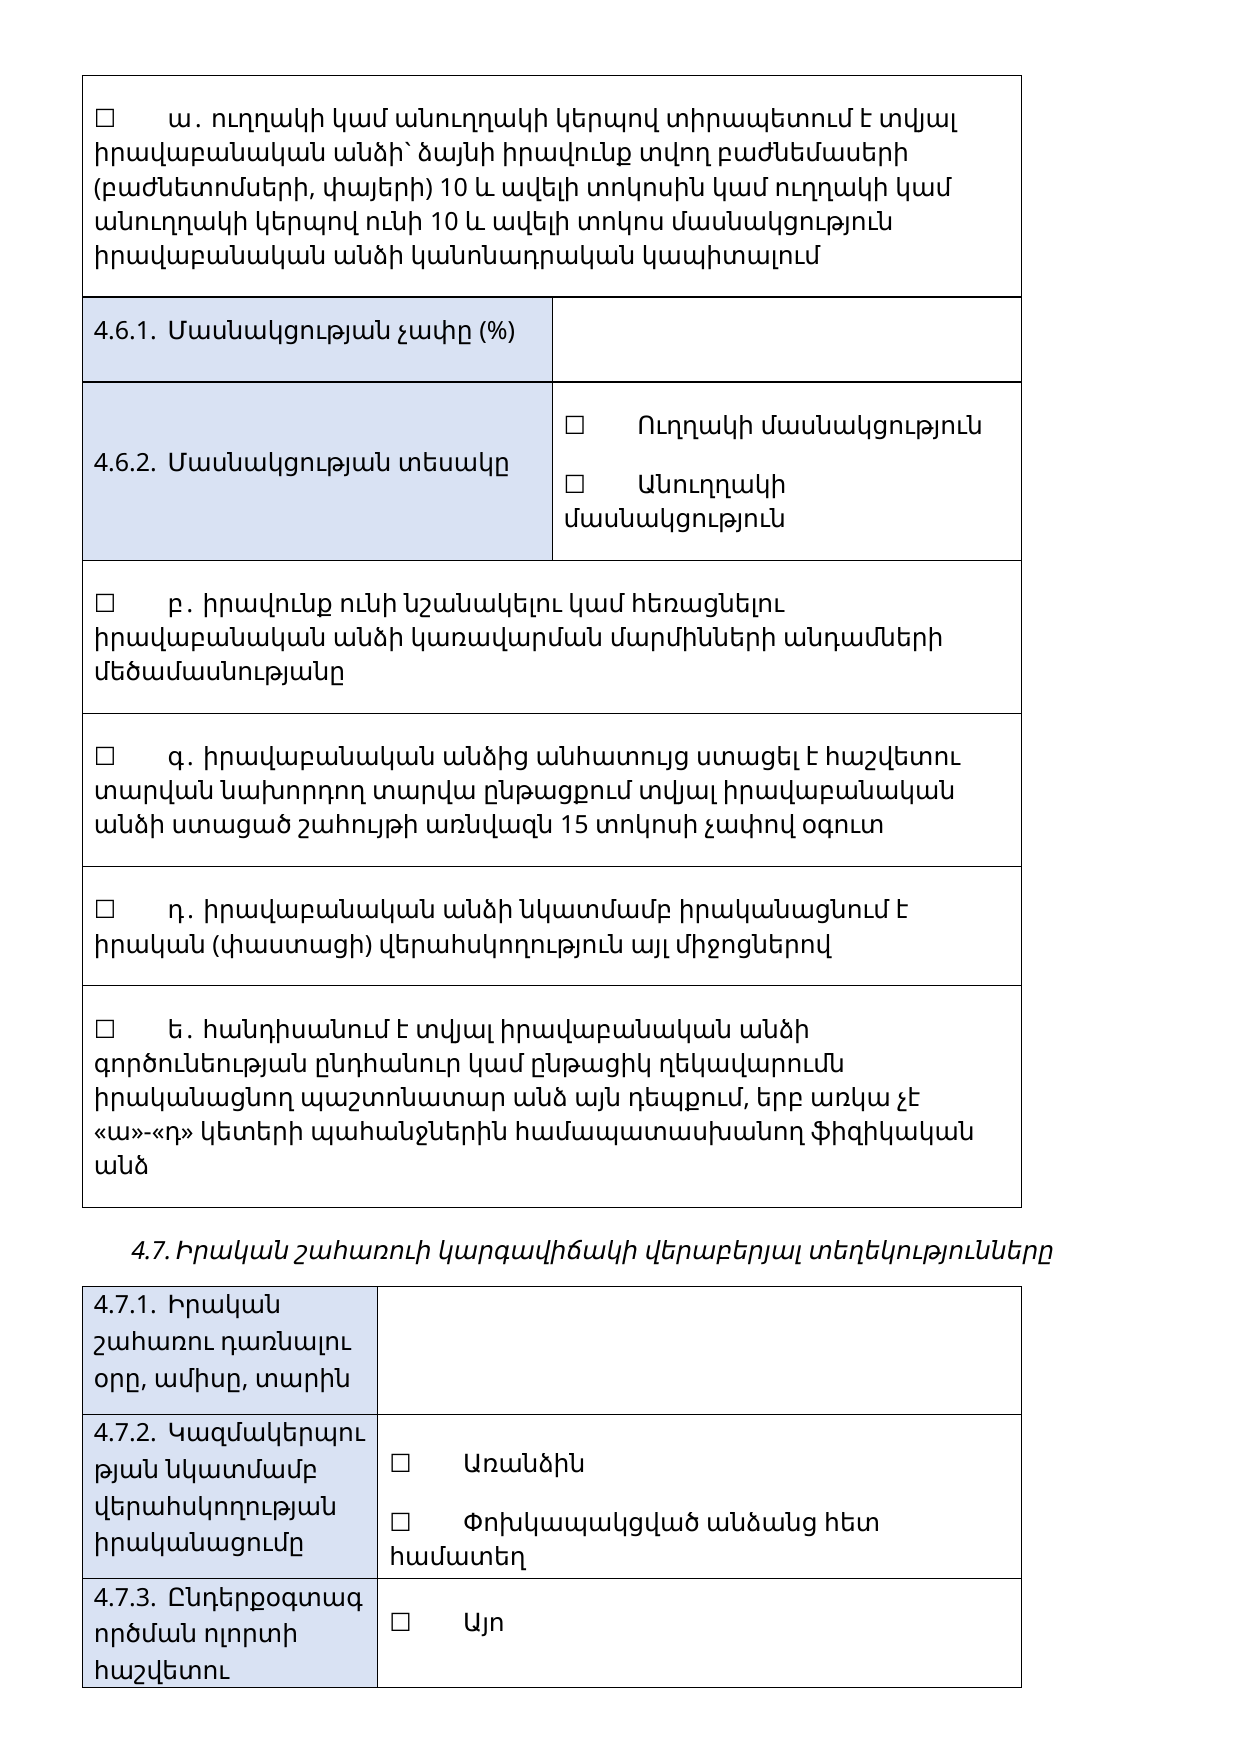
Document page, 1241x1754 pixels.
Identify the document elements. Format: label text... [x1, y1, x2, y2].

table_header Իրական շահառու դառնալու օրը, ամիսը, տարին [83, 1287, 377, 1414]
table_cell Ուղղակի մասնակցություն Անուղղակի մասնակցություն [553, 383, 1021, 560]
table_header ա․ ուղղակի կամ անուղղակի կերպով տիրապետում է տվյալ իրավաբանական անձի` ձայնի իրավունք տվող բաժնեմասերի (բաժնետոմսերի, փայերի) 10 և ավելի տոկոսին կամ ուղղակի կամ անուղղակի կերպով ունի 10 և ավելի տոկոս մասնակցություն իրավաբանական անձի կանոնադրական կապիտալում [83, 76, 1021, 296]
table_cell Մասնակցության տեսակը [83, 383, 552, 560]
table_cell Առանձին Փոխկապակցված անձանց հետ համատեղ [378, 1415, 1021, 1578]
table_cell Մասնակցության չափը (%) [83, 298, 552, 381]
table_cell Կազմակերպության նկատմամբ վերահսկողության իրականացումը [83, 1415, 377, 1578]
table_cell բ․ իրավունք ունի նշանակելու կամ հեռացնելու իրավաբանական անձի կառավարման մարմինների անդամների մեծամասնությանը [83, 561, 1021, 713]
table_cell գ․ իրավաբանական անձից անհատույց ստացել է հաշվետու տարվան նախորդող տարվա ընթացքում տվյալ իրավաբանական անձի ստացած շահույթի առնվազն 15 տոկոսի չափով օգուտ [83, 714, 1021, 866]
table_header [378, 1287, 1021, 1414]
table_cell Այո Ոչ [378, 1579, 1021, 1687]
list Իրական շահառուի կարգավիճակի վերաբերյալ տեղեկությունները [131, 1233, 1171, 1267]
table_cell [553, 298, 1021, 381]
table_cell դ․ իրավաբանական անձի նկատմամբ իրականացնում է իրական (փաստացի) վերահսկողություն այլ միջոցներով [83, 867, 1021, 985]
table_cell ե․ հանդիսանում է տվյալ իրավաբանական անձի գործունեության ընդհանուր կամ ընթացիկ ղեկավարումն իրականացնող պաշտոնատար անձ այն դեպքում, երբ առկա չէ «ա»-«դ» կետերի պահանջներին համապատասխանող ֆիզիկական անձ [83, 986, 1021, 1207]
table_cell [83, 1579, 377, 1687]
